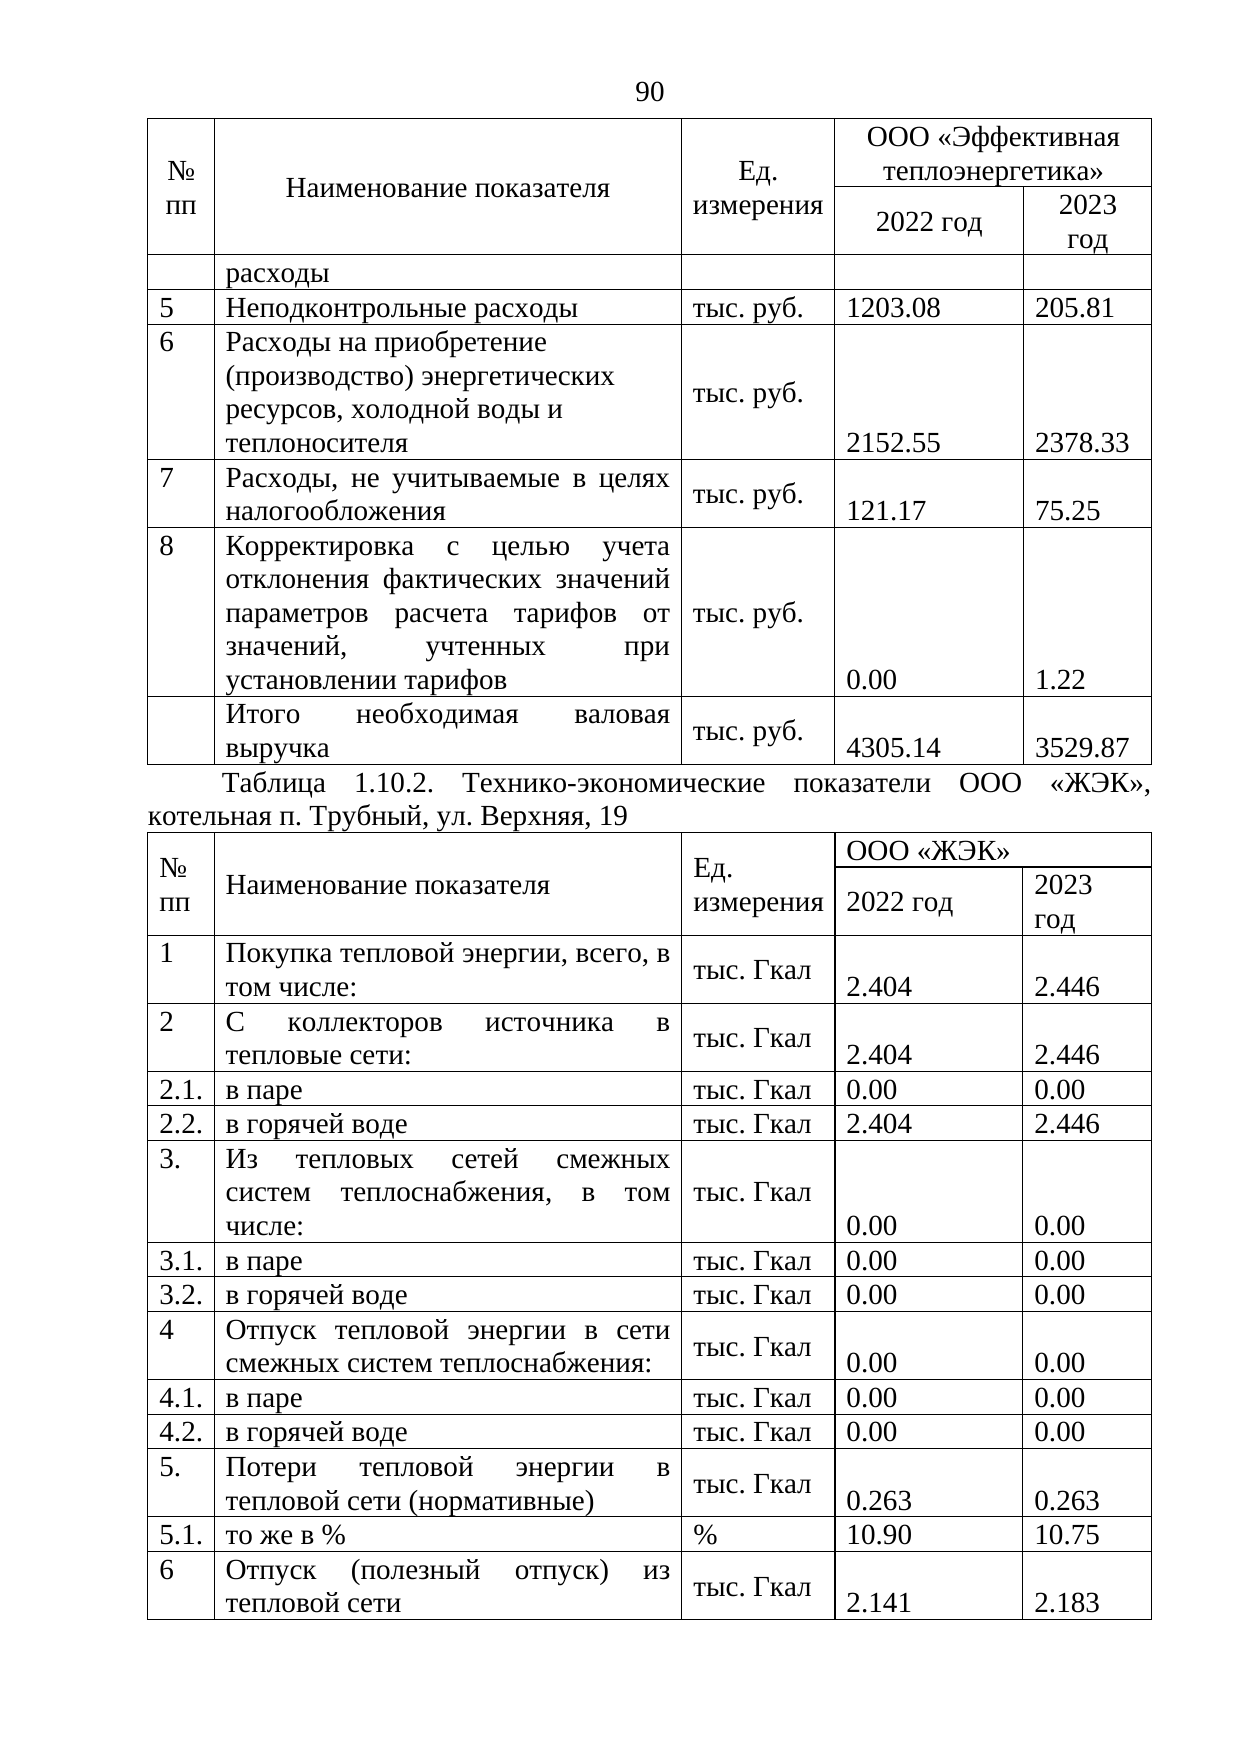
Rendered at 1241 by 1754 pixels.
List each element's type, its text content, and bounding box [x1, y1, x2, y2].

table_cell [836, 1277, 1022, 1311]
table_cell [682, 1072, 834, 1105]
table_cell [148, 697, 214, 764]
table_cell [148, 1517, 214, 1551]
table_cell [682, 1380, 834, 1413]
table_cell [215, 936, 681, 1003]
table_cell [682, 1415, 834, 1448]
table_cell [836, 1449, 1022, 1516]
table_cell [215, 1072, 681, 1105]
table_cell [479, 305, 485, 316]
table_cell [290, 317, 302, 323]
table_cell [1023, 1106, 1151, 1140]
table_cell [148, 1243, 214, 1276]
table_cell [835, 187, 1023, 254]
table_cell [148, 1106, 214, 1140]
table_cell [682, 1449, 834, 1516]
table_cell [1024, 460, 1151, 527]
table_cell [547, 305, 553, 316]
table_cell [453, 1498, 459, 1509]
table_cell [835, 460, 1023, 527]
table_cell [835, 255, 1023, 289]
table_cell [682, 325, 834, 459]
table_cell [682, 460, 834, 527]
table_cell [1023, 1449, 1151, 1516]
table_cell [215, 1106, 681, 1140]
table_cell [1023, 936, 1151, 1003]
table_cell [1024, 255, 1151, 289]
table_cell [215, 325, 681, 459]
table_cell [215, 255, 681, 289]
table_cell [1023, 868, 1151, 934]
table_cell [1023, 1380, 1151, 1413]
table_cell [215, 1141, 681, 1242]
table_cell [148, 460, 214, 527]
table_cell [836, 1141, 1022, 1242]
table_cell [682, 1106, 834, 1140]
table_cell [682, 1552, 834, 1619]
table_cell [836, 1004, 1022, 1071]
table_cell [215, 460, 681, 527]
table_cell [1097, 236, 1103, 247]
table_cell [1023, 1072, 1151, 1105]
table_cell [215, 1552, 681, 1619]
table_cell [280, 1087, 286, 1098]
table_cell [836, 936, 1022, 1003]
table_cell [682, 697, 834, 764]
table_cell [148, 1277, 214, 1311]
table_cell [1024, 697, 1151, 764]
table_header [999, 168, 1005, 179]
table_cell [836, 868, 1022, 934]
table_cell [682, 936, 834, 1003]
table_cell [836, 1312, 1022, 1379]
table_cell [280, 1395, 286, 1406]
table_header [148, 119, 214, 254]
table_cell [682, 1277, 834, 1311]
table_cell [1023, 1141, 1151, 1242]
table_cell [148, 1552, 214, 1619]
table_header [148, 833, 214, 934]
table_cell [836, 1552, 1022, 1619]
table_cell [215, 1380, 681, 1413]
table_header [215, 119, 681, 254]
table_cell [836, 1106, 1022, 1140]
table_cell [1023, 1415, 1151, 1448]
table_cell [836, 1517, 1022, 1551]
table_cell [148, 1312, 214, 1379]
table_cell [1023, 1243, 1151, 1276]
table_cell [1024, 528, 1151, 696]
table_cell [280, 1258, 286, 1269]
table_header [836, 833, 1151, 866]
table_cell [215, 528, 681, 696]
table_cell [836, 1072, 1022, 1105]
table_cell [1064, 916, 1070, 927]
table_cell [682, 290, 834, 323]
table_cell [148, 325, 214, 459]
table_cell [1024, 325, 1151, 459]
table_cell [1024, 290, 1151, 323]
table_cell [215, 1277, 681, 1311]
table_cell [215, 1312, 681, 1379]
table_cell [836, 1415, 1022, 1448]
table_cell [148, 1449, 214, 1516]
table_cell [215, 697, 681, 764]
text Таблица 1.10.2. Технико-экономические показатели ООО «ЖЭК», котельная п. Трубный, ул. Верхняя, 19 [148, 765, 1152, 832]
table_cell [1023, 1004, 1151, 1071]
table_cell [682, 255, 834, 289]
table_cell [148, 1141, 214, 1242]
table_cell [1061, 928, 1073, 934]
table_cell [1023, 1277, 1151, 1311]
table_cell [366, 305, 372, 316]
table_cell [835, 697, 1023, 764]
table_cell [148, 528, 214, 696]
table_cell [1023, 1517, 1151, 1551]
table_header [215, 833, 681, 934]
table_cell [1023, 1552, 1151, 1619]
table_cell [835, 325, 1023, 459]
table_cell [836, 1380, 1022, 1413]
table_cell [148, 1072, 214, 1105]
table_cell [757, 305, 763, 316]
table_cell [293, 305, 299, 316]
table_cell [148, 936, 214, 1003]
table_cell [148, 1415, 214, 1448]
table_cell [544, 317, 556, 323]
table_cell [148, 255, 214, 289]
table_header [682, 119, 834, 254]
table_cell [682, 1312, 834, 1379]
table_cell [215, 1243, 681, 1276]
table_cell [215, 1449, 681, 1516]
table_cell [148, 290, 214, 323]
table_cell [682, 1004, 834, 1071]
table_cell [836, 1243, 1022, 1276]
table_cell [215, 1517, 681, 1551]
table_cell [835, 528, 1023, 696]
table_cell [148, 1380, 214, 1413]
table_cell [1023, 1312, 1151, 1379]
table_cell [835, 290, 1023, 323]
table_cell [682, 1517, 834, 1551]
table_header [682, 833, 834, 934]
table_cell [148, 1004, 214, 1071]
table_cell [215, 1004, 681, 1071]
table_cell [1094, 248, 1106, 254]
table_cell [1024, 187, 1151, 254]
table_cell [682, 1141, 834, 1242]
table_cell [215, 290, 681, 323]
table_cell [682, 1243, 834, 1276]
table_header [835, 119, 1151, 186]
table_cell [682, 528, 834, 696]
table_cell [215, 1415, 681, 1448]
